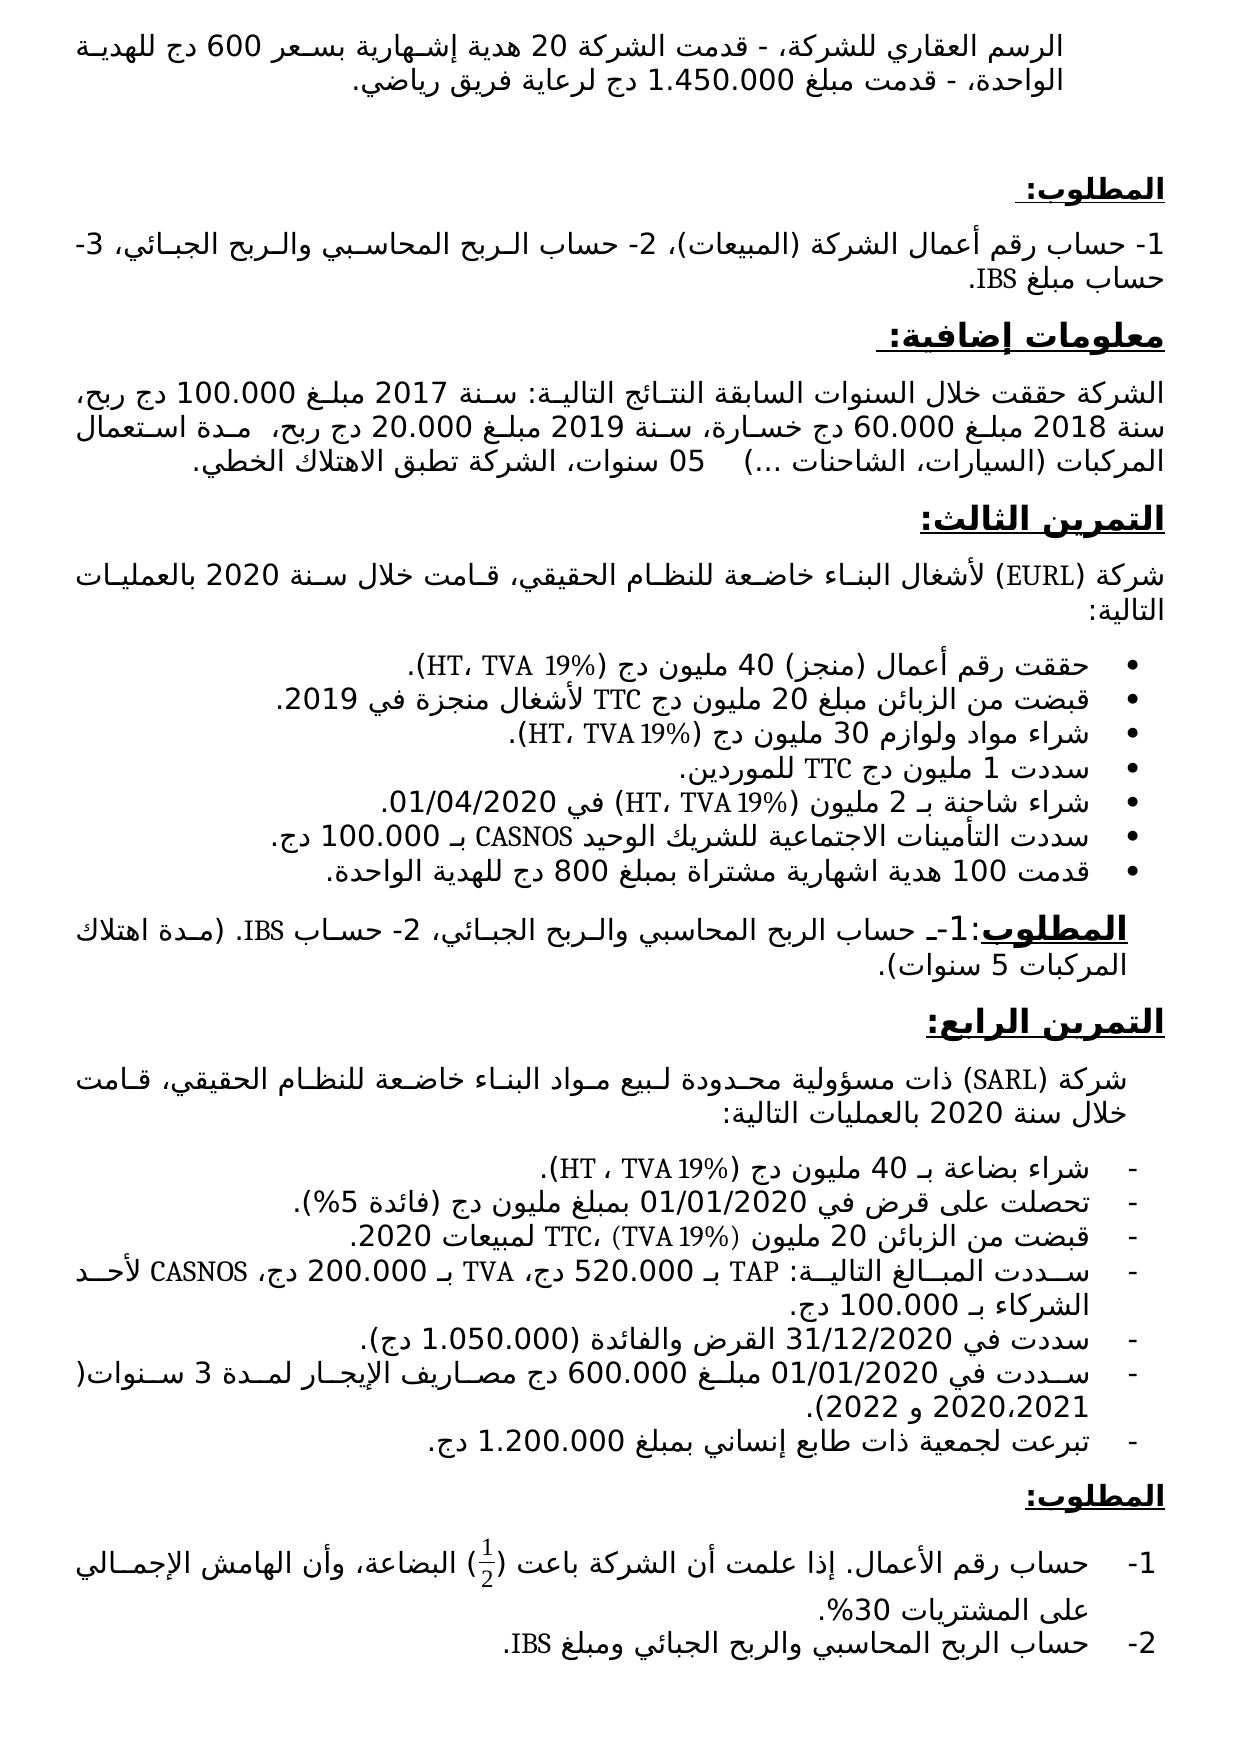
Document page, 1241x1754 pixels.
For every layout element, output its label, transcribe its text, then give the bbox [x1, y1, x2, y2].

list قدمت 100 هدية اشهارية مشتراة بمبلغ 800 دج للهدية الواحدة. [75, 854, 1128, 888]
text شركة (EURL) لأشغال البناء خاضعة للنظام الحقيقي، قامت خلال سنة 2020 بالعمليات التالية: [75, 559, 1165, 627]
text التمرين الثالث: [75, 499, 1165, 538]
list سددت المبالغ التالية: TAP بـ 520.000 دج، TVA بـ 200.000 دج، CASNOS لأحد الشركاء بـ 100.000 دج. [75, 1254, 1128, 1322]
list سددت في 01/01/2020 مبلغ 600.000 دج مصاريف الإيجار لمدة 3 سنوات(2020،2021 و 2022). [75, 1356, 1128, 1424]
text المطلوب: [75, 1479, 1165, 1513]
list تبرعت لجمعية ذات طابع إنساني بمبلغ 1.200.000 دج. [75, 1424, 1128, 1458]
text 1- حساب رقم أعمال الشركة (المبيعات)، 2- حساب الربح المحاسبي والربح الجبائي، 3- حساب مبلغ IBS. [75, 227, 1165, 296]
list حساب رقم الأعمال. إذا علمت أن الشركة باعت () البضاعة، وأن الهامش الإجمالي على المشتريات 30%. [75, 1534, 1128, 1627]
list سددت التأمينات الاجتماعية للشريك الوحيد CASNOS بـ 100.000 دج. [75, 820, 1128, 854]
list شراء مواد ولوازم 30 مليون دج (HT، TVA 19%). [75, 717, 1128, 751]
list شراء شاحنة بـ 2 مليون (HT، TVA 19%) في 01/04/2020. [75, 785, 1128, 820]
text شركة (SARL) ذات مسؤولية محدودة لبيع مواد البناء خاضعة للنظام الحقيقي، قامت خلال سنة 2020 بالعمليات التالية: [75, 1062, 1128, 1131]
list شراء بضاعة بـ 40 مليون دج (HT ، TVA 19%). [75, 1151, 1128, 1186]
text معلومات إضافية: [75, 317, 1165, 356]
text الشركة حققت خلال السنوات السابقة النتائج التالية: سنة 2017 مبلغ 100.000 دج ربح، سنة 2018 مبلغ 60.000 دج خسارة، سنة 2019 مبلغ 20.000 دج ربح، مدة استعمال المركبات (السيارات، الشاحنات ...) 05 سنوات، الشركة تطبق الاهتلاك الخطي. [75, 376, 1165, 478]
text المطلوب: [75, 173, 1165, 207]
list حساب الربح المحاسبي والربح الجبائي ومبلغ IBS. [75, 1627, 1128, 1661]
list قبضت من الزبائن 20 مليون TTC، (TVA 19%) لمبيعات 2020. [75, 1220, 1128, 1254]
text المطلوب:1- حساب الربح المحاسبي والربح الجبائي، 2- حساب IBS. (مدة اهتلاك المركبات 5 سنوات). [75, 909, 1128, 982]
text التمرين الرابع: [75, 1003, 1165, 1041]
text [75, 29, 1064, 97]
list سددت 1 مليون دج TTC للموردين. [75, 751, 1128, 785]
list قبضت من الزبائن مبلغ 20 مليون دج TTC لأشغال منجزة في 2019. [75, 682, 1128, 717]
list حققت رقم أعمال (منجز) 40 مليون دج (HT، TVA 19%). [75, 648, 1128, 682]
list سددت في 31/12/2020 القرض والفائدة (1.050.000 دج). [75, 1322, 1128, 1356]
list تحصلت على قرض في 01/01/2020 بمبلغ مليون دج (فائدة 5%). [75, 1186, 1128, 1220]
